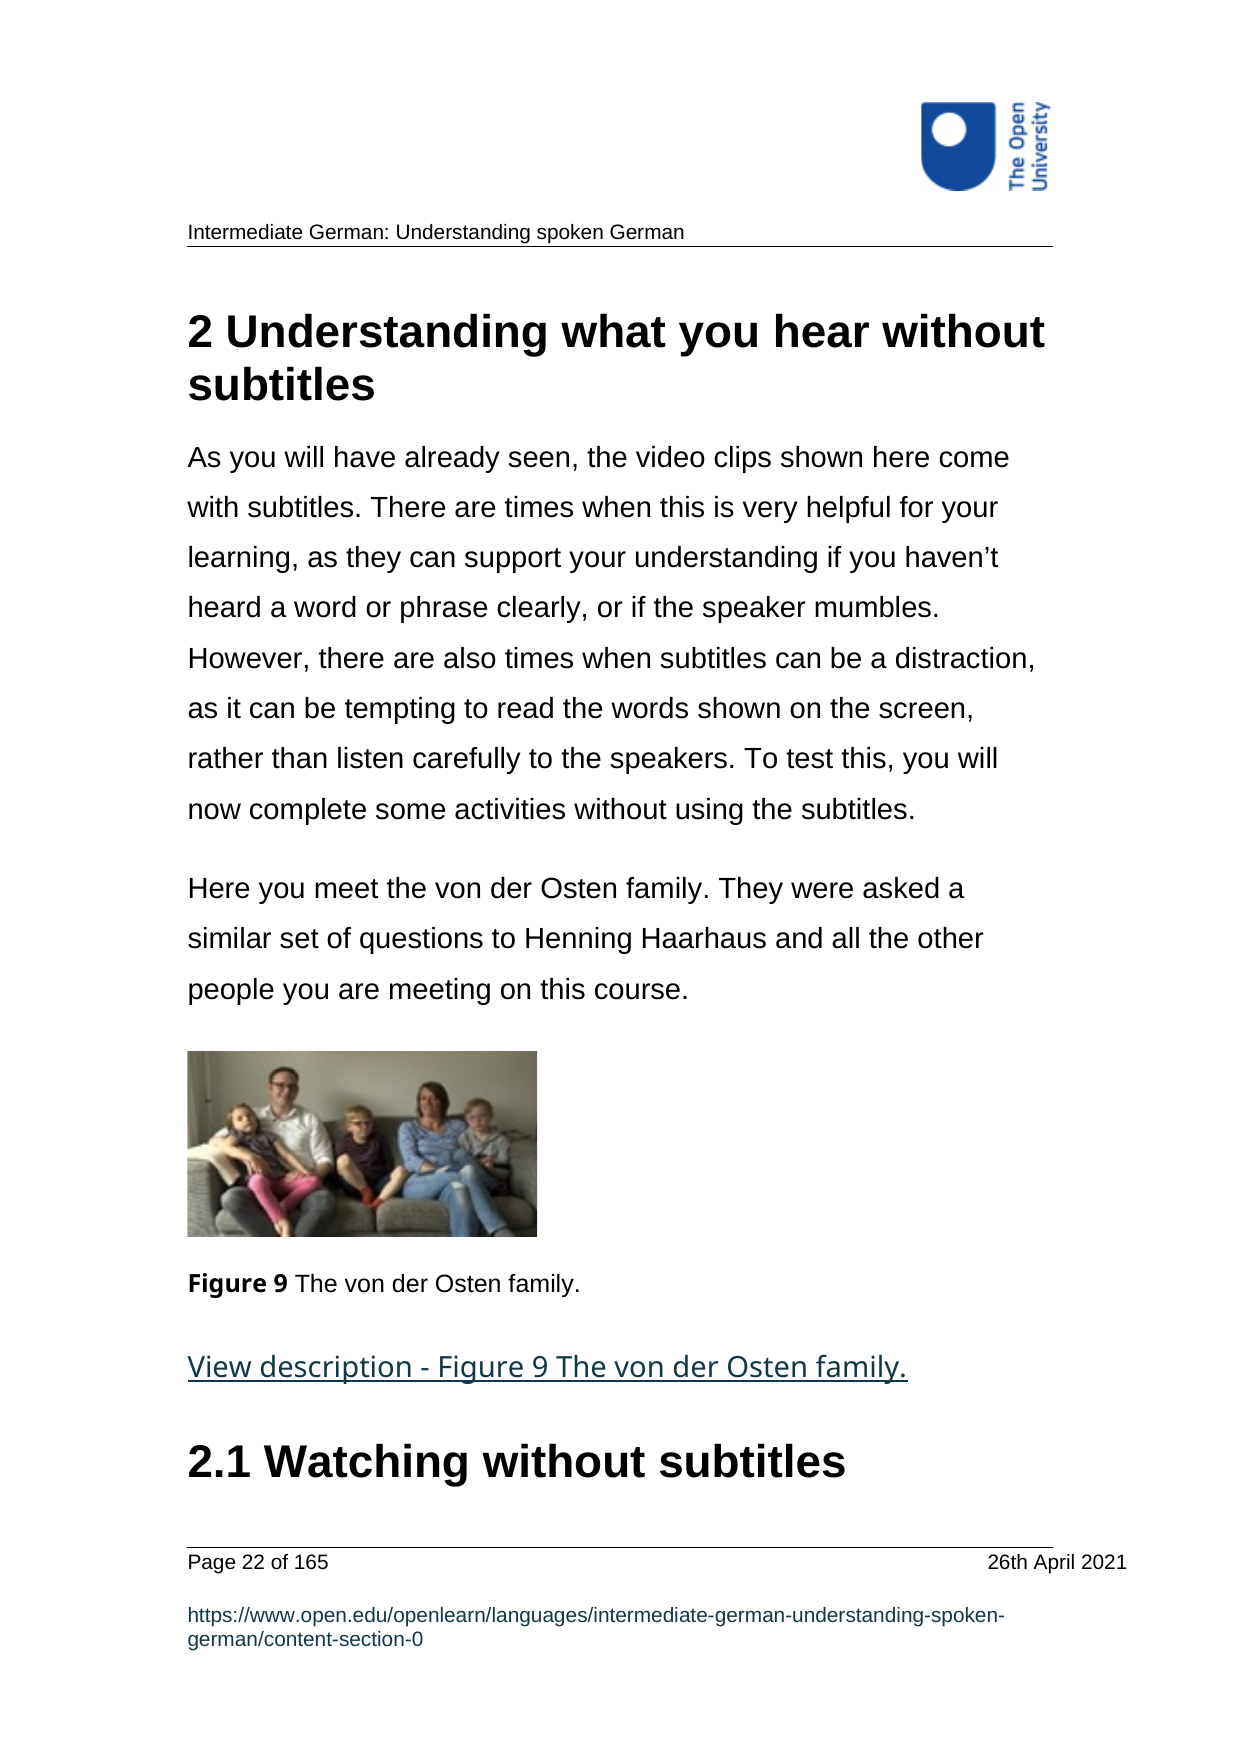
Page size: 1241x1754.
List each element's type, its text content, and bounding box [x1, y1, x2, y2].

text Here you meet the von der Osten family. They were asked a similar set of questions to Henning Haarhaus and all the other people you are meeting on this course. [187, 871, 1053, 1005]
subtitle 2 Understanding what you hear without subtitles [187, 305, 1053, 410]
subtitle 2.1 Watching without subtitles [187, 1435, 1053, 1487]
text Figure 9 The von der Osten family. [187, 1266, 1053, 1300]
picture [187, 1051, 538, 1237]
picture [921, 102, 1052, 191]
text View description - Figure 9 The von der Osten family. [187, 1346, 1053, 1386]
text As you will have already seen, the video clips shown here come with subtitles. There are times when this is very helpful for your learning, as they can support your understanding if you haven’t heard a word or phrase clearly, or if the speaker mumbles. However, there are also times when subtitles can be a distraction, as it can be tempting to read the words shown on the screen, rather than listen carefully to the speakers. To test this, you will now complete some activities without using the subtitles. [187, 439, 1053, 825]
